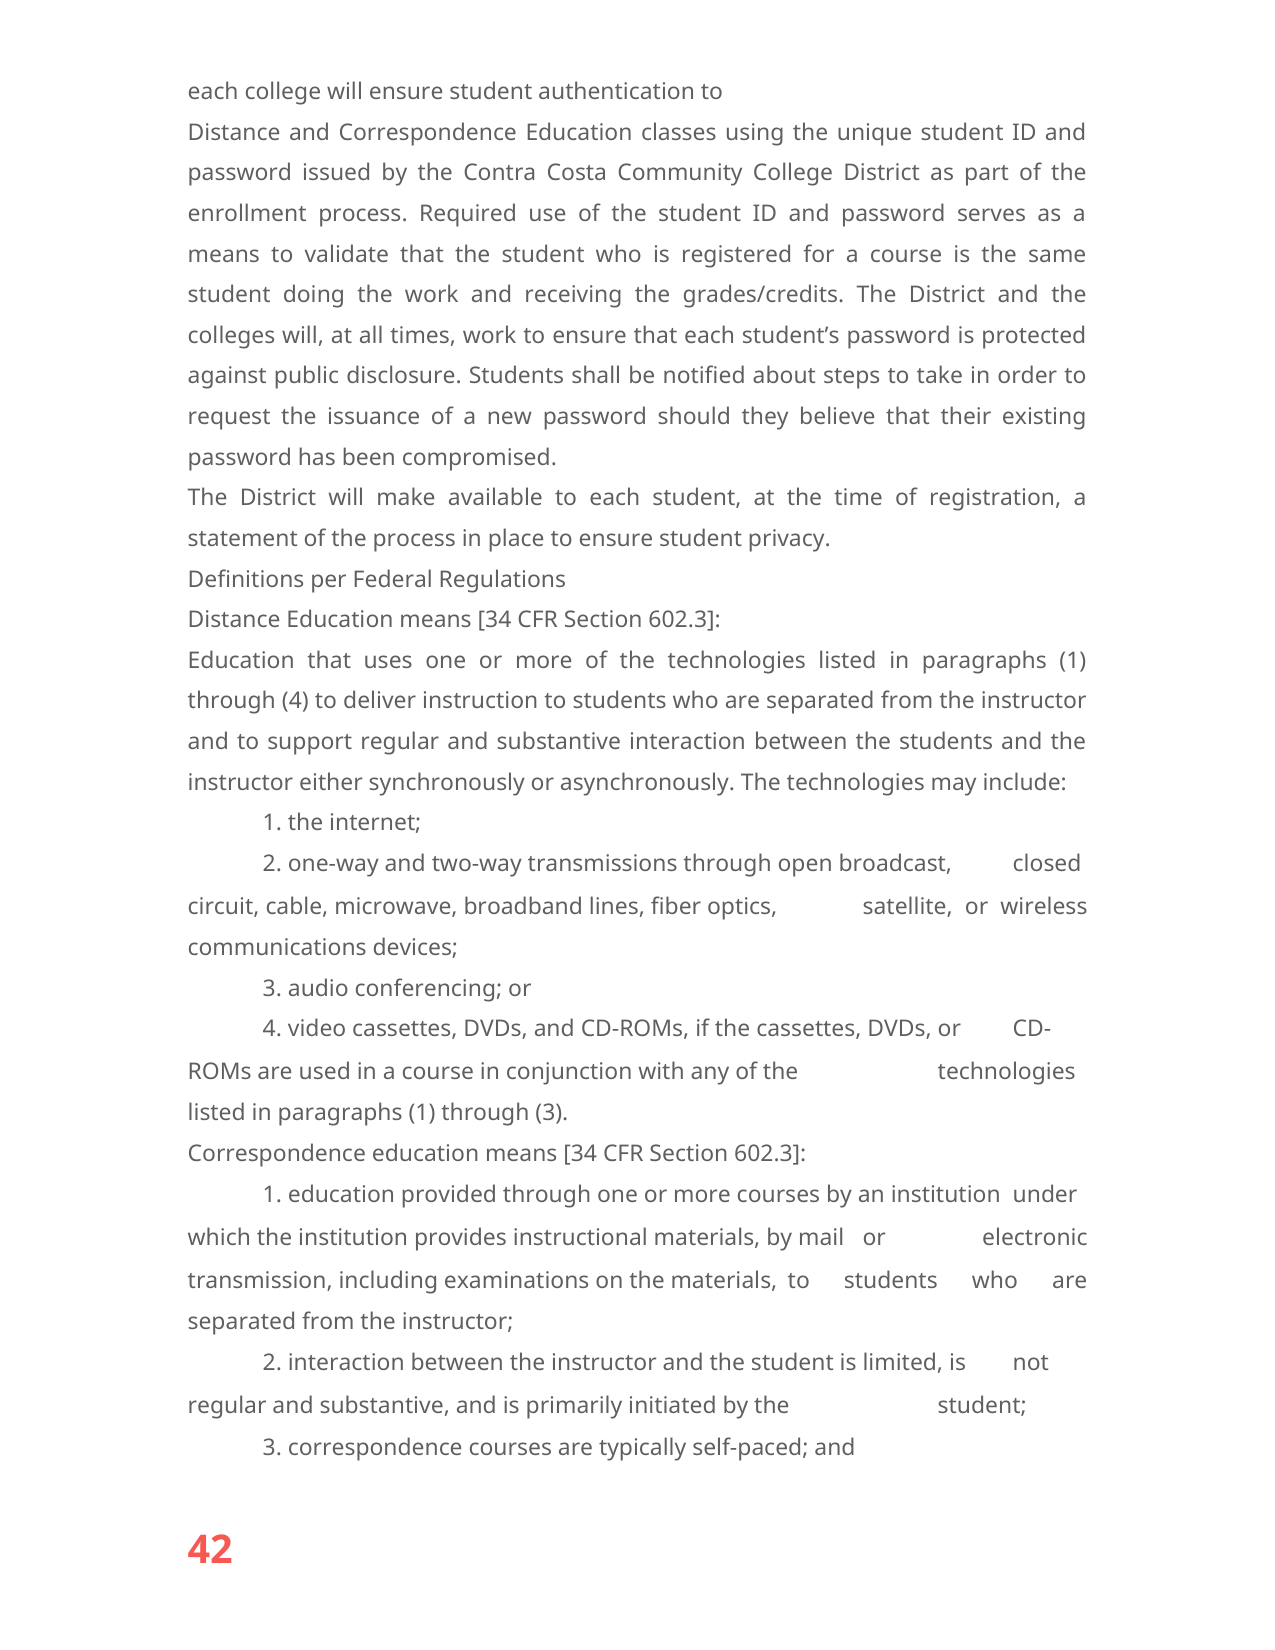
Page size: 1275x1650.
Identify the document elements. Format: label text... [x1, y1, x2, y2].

text 2. one-way and two-way transmissions through open broadcast, closed circuit, cable, microwave, broadband lines, fiber optics, satellite, or wireless communications devices; [187, 847, 1087, 962]
text 4. video cassettes, DVDs, and CD-ROMs, if the cassettes, DVDs, or CD-ROMs are used in a course in conjunction with any of the technologies listed in paragraphs (1) through (3). [187, 1012, 1087, 1127]
text Definitions per Federal Regulations [187, 562, 1087, 594]
text Distance and Correspondence Education classes using the unique student ID and password issued by the Contra Costa Community College District as part of the enrollment process. Required use of the student ID and password serves as a means to validate that the student who is registered for a course is the same student doing the work and receiving the grades/credits. The District and the colleges will, at all times, work to ensure that each student’s password is protected against public disclosure. Students shall be notified about steps to take in order to request the issuance of a new password should they believe that their existing password has been compromised. [187, 116, 1087, 472]
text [187, 75, 1087, 106]
text 1. the internet; [187, 806, 1087, 837]
text 3. correspondence courses are typically self-paced; and [187, 1431, 1087, 1462]
text 3. audio conferencing; or [187, 972, 1087, 1003]
text Education that uses one or more of the technologies listed in paragraphs (1) through (4) to deliver instruction to students who are separated from the instructor and to support regular and substantive interaction between the students and the instructor either synchronously or asynchronously. The technologies may include: [187, 644, 1087, 797]
text 2. interaction between the instructor and the student is limited, is not regular and substantive, and is primarily initiated by the student; [187, 1346, 1087, 1420]
text The District will make available to each student, at the time of registration, a statement of the process in place to ensure student privacy. [187, 481, 1087, 553]
text 1. education provided through one or more courses by an institution under which the institution provides instructional materials, by mail or electronic transmission, including examinations on the materials, to students who are separated from the instructor; [187, 1177, 1087, 1336]
text Correspondence education means [34 CFR Section 602.3]: [187, 1137, 1087, 1168]
text Distance Education means [34 CFR Section 602.3]: [187, 603, 1087, 634]
